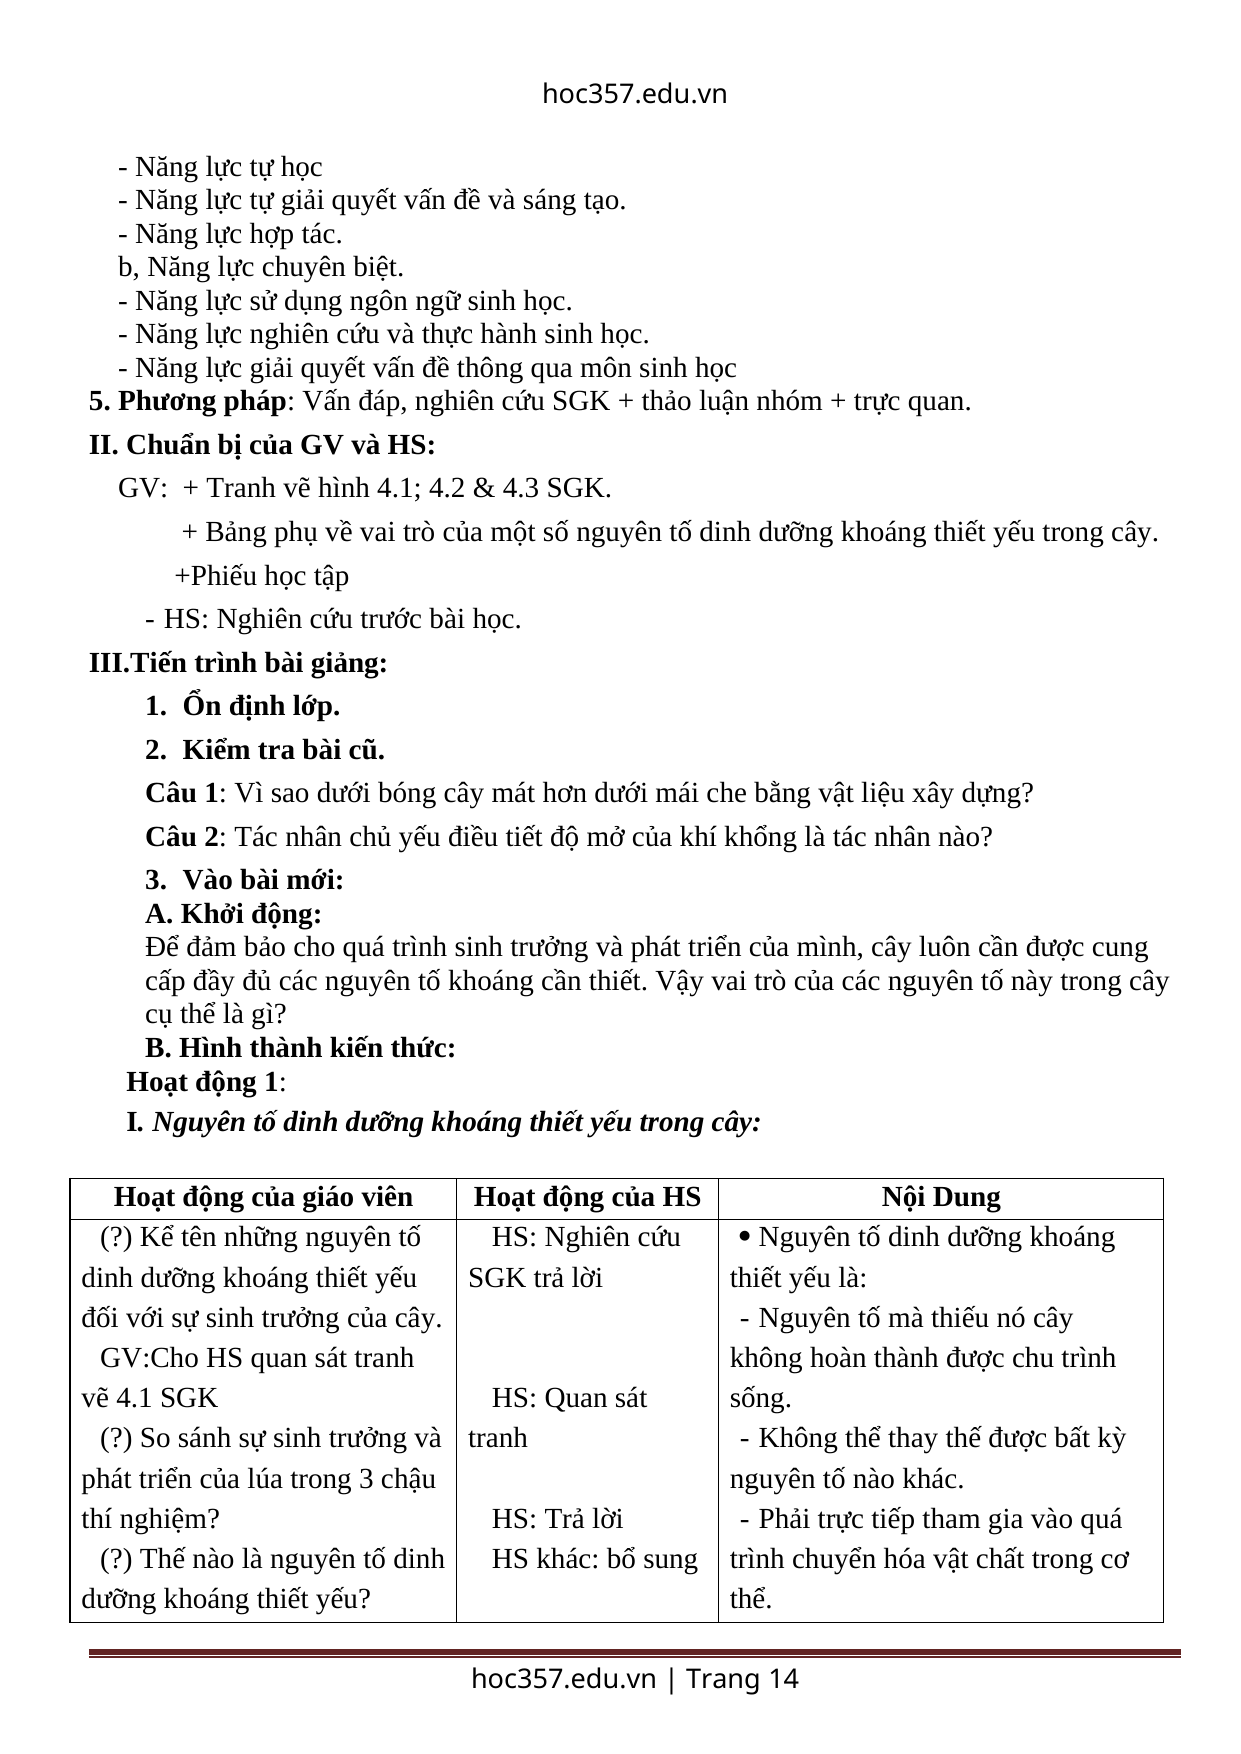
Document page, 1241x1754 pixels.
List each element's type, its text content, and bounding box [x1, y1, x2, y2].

text 5. Phương pháp: Vấn đáp, nghiên cứu SGK + thảo luận nhóm + trực quan. [89, 383, 1181, 417]
text b, Năng lực chuyên biệt. [89, 249, 1181, 283]
text Để đảm bảo cho quá trình sinh trưởng và phát triển của mình, cây luôn cần được cung cấp đầy đủ các nguyên tố khoáng cần thiết. Vậy vai trò của các nguyên tố này trong cây cụ thể là gì? [145, 929, 1181, 1030]
text - Năng lực hợp tác. [89, 216, 1181, 249]
text B. Hình thành kiến thức: [145, 1030, 1181, 1064]
text +Phiếu học tập [89, 558, 1181, 591]
text Câu 2: Tác nhân chủ yếu điều tiết độ mở của khí khổng là tác nhân nào? [89, 819, 1181, 852]
text + Bảng phụ về vai trò của một số nguyên tố dinh dưỡng khoáng thiết yếu trong cây. [89, 514, 1181, 548]
list Kiểm tra bài cũ. [89, 732, 1181, 765]
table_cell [457, 1220, 718, 1622]
text Câu 1: Vì sao dưới bóng cây mát hơn dưới mái che bằng vật liệu xây dựng? [89, 775, 1181, 809]
list Ổn định lớp. [89, 688, 1181, 722]
text A. Khởi động: [145, 896, 1181, 929]
text Hoạt động 1: [126, 1064, 1181, 1097]
text - Năng lực sử dụng ngôn ngữ sinh học. [89, 283, 1181, 316]
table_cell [719, 1220, 1163, 1622]
text - Năng lực giải quyết vấn đề thông qua môn sinh học [89, 350, 1181, 383]
table_header Nội Dung [719, 1179, 1163, 1218]
text I. Nguyên tố dinh dưỡng khoáng thiết yếu trong cây: [126, 1104, 1181, 1137]
text - Năng lực nghiên cứu và thực hành sinh học. [89, 316, 1181, 350]
text GV: + Tranh vẽ hình 4.1; 4.2 & 4.3 SGK. [89, 471, 1181, 504]
text - Năng lực tự học [89, 149, 1181, 182]
text II. Chuẩn bị của GV và HS: [89, 427, 1181, 461]
table_header Hoạt động của HS [457, 1179, 718, 1218]
text - Năng lực tự giải quyết vấn đề và sáng tạo. [89, 182, 1181, 216]
text III.Tiến trình bài giảng: [89, 645, 1181, 678]
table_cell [71, 1220, 456, 1622]
list Vào bài mới: [145, 862, 1181, 896]
table_header Hoạt động của giáo viên [71, 1179, 456, 1218]
list HS: Nghiên cứu trước bài học. [89, 601, 1181, 635]
